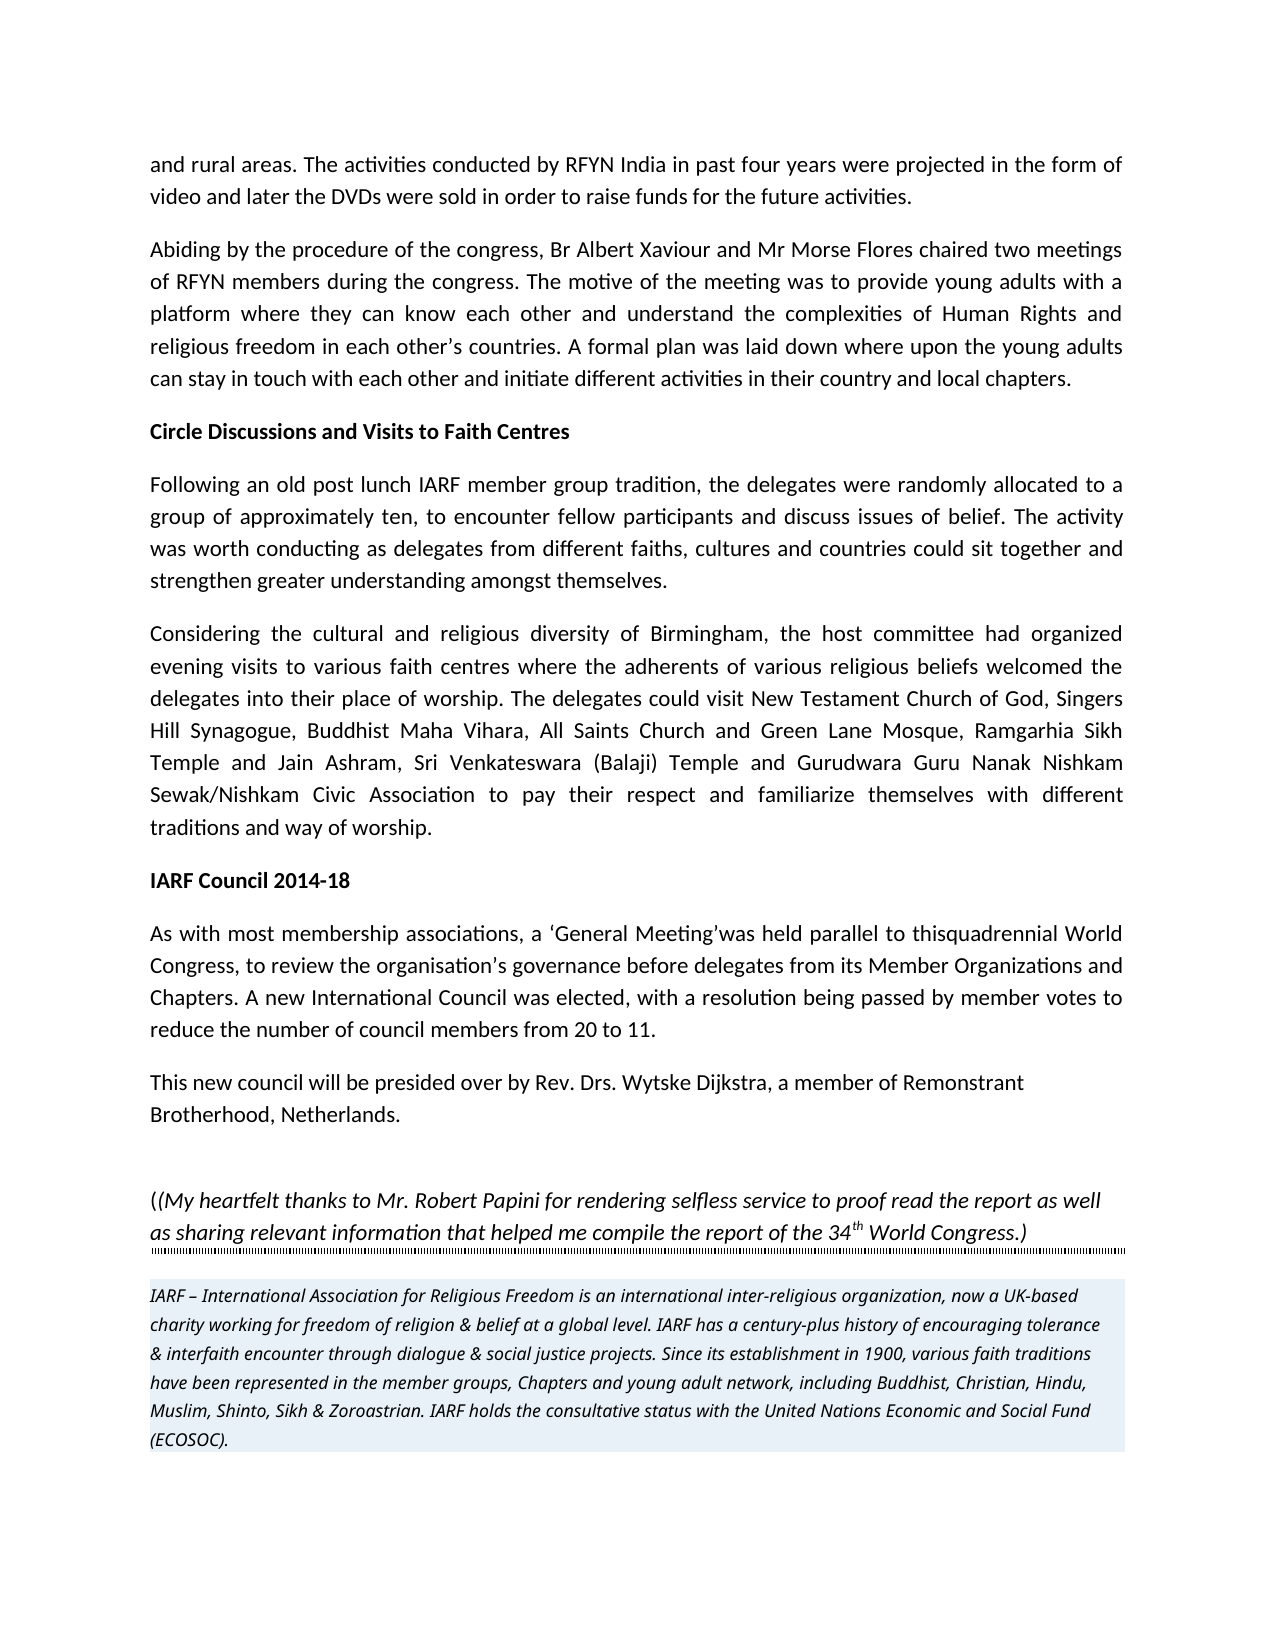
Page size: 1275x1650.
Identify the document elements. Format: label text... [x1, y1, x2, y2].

text IARF – International Association for Religious Freedom is an international inter-religious organization, now a UK-based charity working for freedom of religion & belief at a global level. IARF has a century-plus history of encouraging tolerance & interfaith encounter through dialogue & social justice projects. Since its establishment in 1900, various faith traditions have been represented in the member groups, Chapters and young adult network, including Buddhist, Christian, Hindu, Muslim, Shinto, Sikh & Zoroastrian. IARF holds the consultative status with the United Nations Economic and Social Fund (ECOSOC). [150, 1279, 1125, 1452]
text Circle Discussions and Visits to Faith Centres [150, 417, 1125, 445]
text IARF Council 2014-18 [150, 866, 1125, 894]
text ((My heartfelt thanks to Mr. Robert Papini for rendering selfless service to proof read the report as well as sharing relevant information that helped me compile the report of the 34th World Congress.) [150, 1186, 1125, 1254]
text As with most membership associations, a ‘General Meeting’was held parallel to thisquadrennial World Congress, to review the organisation’s governance before delegates from its Member Organizations and Chapters. A new International Council was elected, with a resolution being passed by member votes to reduce the number of council members from 20 to 11. [150, 919, 1125, 1043]
text This new council will be presided over by Rev. Drs. Wytske Dijkstra, a member of Remonstrant Brotherhood, Netherlands. [150, 1068, 1125, 1161]
text Following an old post lunch IARF member group tradition, the delegates were randomly allocated to a group of approximately ten, to encounter fellow participants and discuss issues of belief. The activity was worth conducting as delegates from different faiths, cultures and countries could sit together and strengthen greater understanding amongst themselves. [150, 470, 1125, 594]
text Considering the cultural and religious diversity of Birmingham, the host committee had organized evening visits to various faith centres where the adherents of various religious beliefs welcomed the delegates into their place of worship. The delegates could visit New Testament Church of God, Singers Hill Synagogue, Buddhist Maha Vihara, All Saints Church and Green Lane Mosque, Ramgarhia Sikh Temple and Jain Ashram, Sri Venkateswara (Balaji) Temple and Gurudwara Guru Nanak Nishkam Sewak/Nishkam Civic Association to pay their respect and familiarize themselves with different traditions and way of worship. [150, 619, 1125, 841]
text Abiding by the procedure of the congress, Br Albert Xaviour and Mr Morse Flores chaired two meetings of RFYN members during the congress. The motive of the meeting was to provide young adults with a platform where they can know each other and understand the complexities of Human Rights and religious freedom in each other’s countries. A formal plan was laid down where upon the young adults can stay in touch with each other and initiate different activities in their country and local chapters. [150, 235, 1125, 392]
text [150, 150, 1125, 210]
